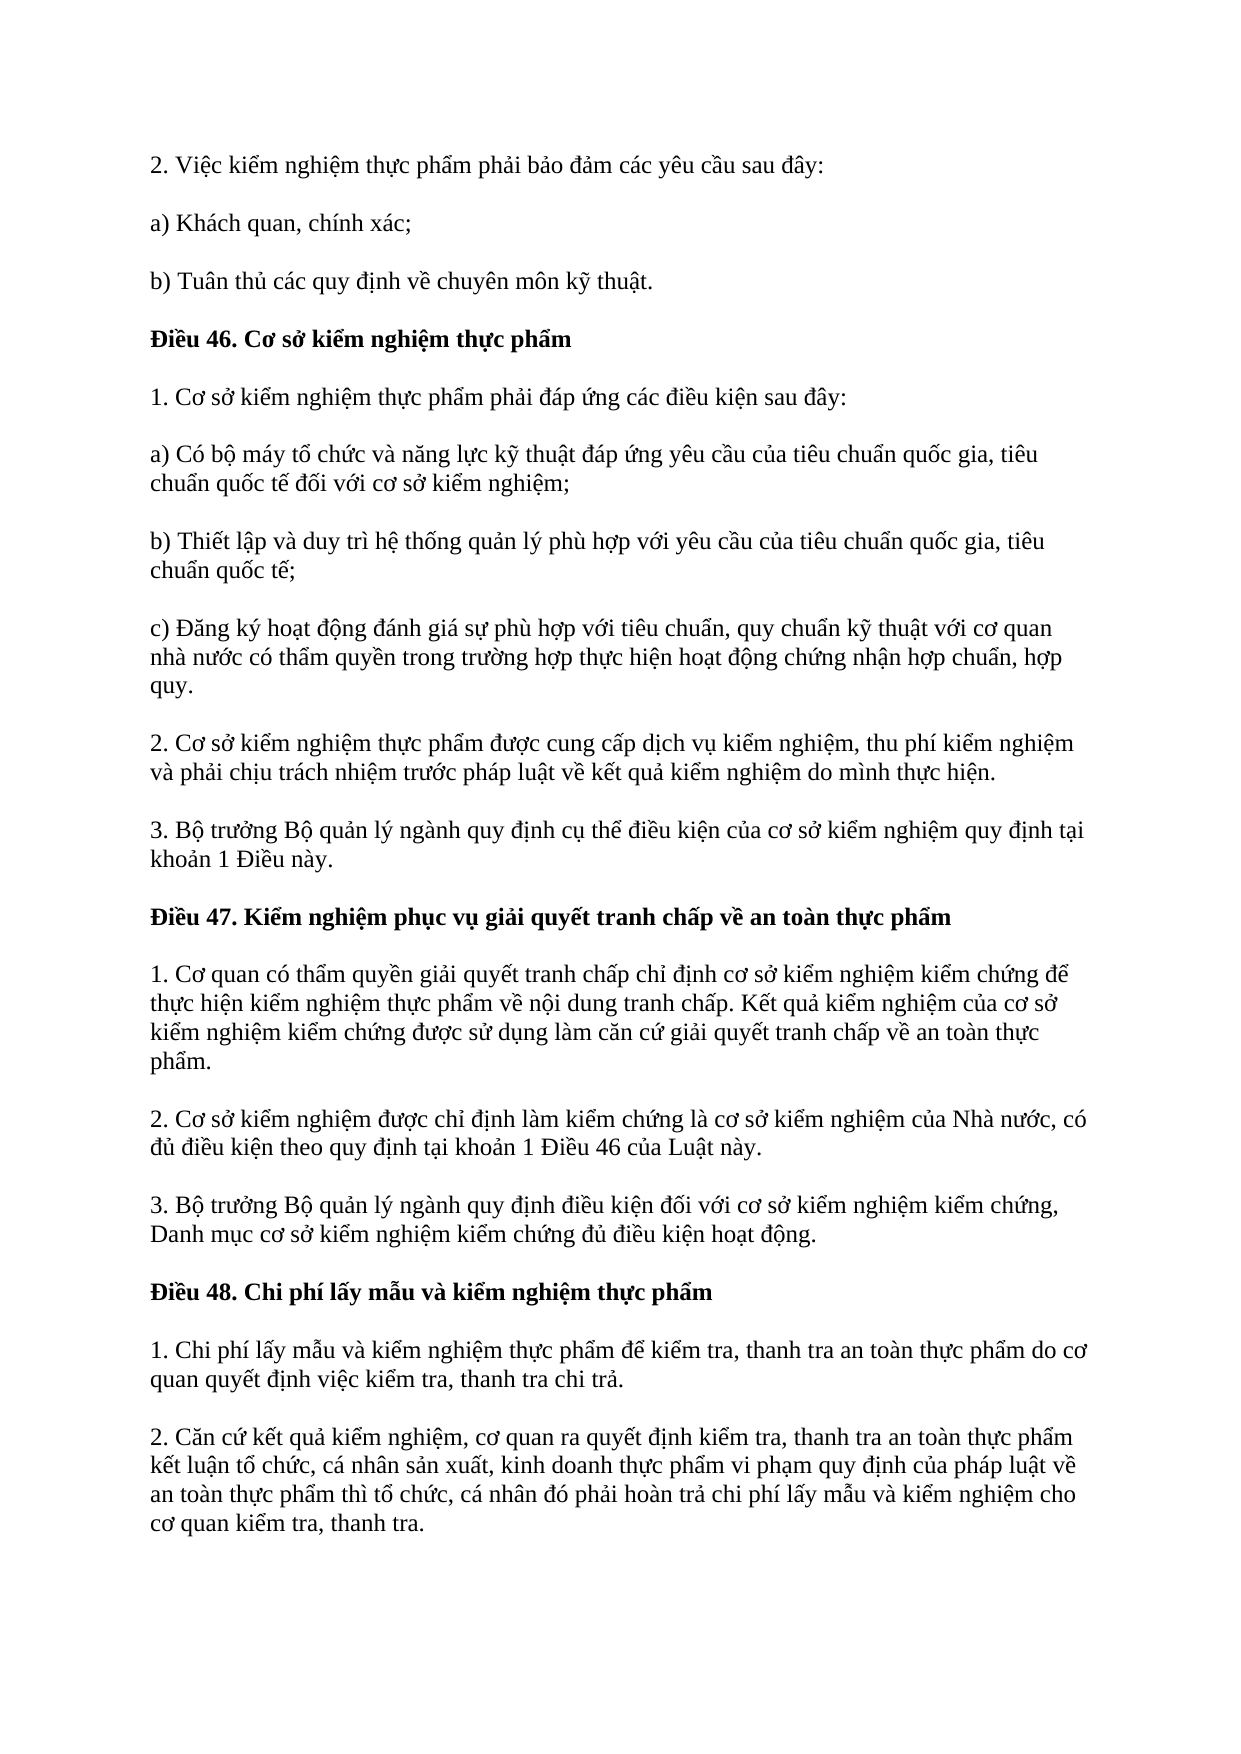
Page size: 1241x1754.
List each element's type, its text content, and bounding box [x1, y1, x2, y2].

text 3. Bộ trưởng Bộ quản lý ngành quy định điều kiện đối với cơ sở kiểm nghiệm kiểm chứng, Danh mục cơ sở kiểm nghiệm kiểm chứng đủ điều kiện hoạt động. [150, 1190, 1090, 1248]
text Điều 48. Chi phí lấy mẫu và kiểm nghiệm thực phẩm [150, 1277, 1090, 1306]
text b) Tuân thủ các quy định về chuyên môn kỹ thuật. [150, 266, 1090, 294]
text 2. Căn cứ kết quả kiểm nghiệm, cơ quan ra quyết định kiểm tra, thanh tra an toàn thực phẩm kết luận tổ chức, cá nhân sản xuất, kinh doanh thực phẩm vi phạm quy định của pháp luật về an toàn thực phẩm thì tổ chức, cá nhân đó phải hoàn trả chi phí lấy mẫu và kiểm nghiệm cho cơ quan kiểm tra, thanh tra. [150, 1422, 1090, 1537]
text 2. Cơ sở kiểm nghiệm thực phẩm được cung cấp dịch vụ kiểm nghiệm, thu phí kiểm nghiệm và phải chịu trách nhiệm trước pháp luật về kết quả kiểm nghiệm do mình thực hiện. [150, 728, 1090, 786]
text 3. Bộ trưởng Bộ quản lý ngành quy định cụ thể điều kiện của cơ sở kiểm nghiệm quy định tại khoản 1 Điều này. [150, 815, 1090, 872]
text c) Đăng ký hoạt động đánh giá sự phù hợp với tiêu chuẩn, quy chuẩn kỹ thuật với cơ quan nhà nước có thẩm quyền trong trường hợp thực hiện hoạt động chứng nhận hợp chuẩn, hợp quy. [150, 613, 1090, 699]
text Điều 47. Kiểm nghiệm phục vụ giải quyết tranh chấp về an toàn thực phẩm [150, 902, 1090, 930]
text 1. Cơ sở kiểm nghiệm thực phẩm phải đáp ứng các điều kiện sau đây: [150, 382, 1090, 410]
text Điều 46. Cơ sở kiểm nghiệm thực phẩm [150, 324, 1090, 352]
text 1. Cơ quan có thẩm quyền giải quyết tranh chấp chỉ định cơ sở kiểm nghiệm kiểm chứng để thực hiện kiểm nghiệm thực phẩm về nội dung tranh chấp. Kết quả kiểm nghiệm của cơ sở kiểm nghiệm kiểm chứng được sử dụng làm căn cứ giải quyết tranh chấp về an toàn thực phẩm. [150, 959, 1090, 1074]
text b) Thiết lập và duy trì hệ thống quản lý phù hợp với yêu cầu của tiêu chuẩn quốc gia, tiêu chuẩn quốc tế; [150, 526, 1090, 584]
text 2. Cơ sở kiểm nghiệm được chỉ định làm kiểm chứng là cơ sở kiểm nghiệm của Nhà nước, có đủ điều kiện theo quy định tại khoản 1 Điều 46 của Luật này. [150, 1104, 1090, 1161]
text a) Có bộ máy tổ chức và năng lực kỹ thuật đáp ứng yêu cầu của tiêu chuẩn quốc gia, tiêu chuẩn quốc tế đối với cơ sở kiểm nghiệm; [150, 439, 1090, 497]
text 1. Chi phí lấy mẫu và kiểm nghiệm thực phẩm để kiểm tra, thanh tra an toàn thực phẩm do cơ quan quyết định việc kiểm tra, thanh tra chi trả. [150, 1335, 1090, 1392]
text 2. Việc kiểm nghiệm thực phẩm phải bảo đảm các yêu cầu sau đây: [150, 150, 1090, 179]
text a) Khách quan, chính xác; [150, 208, 1090, 237]
